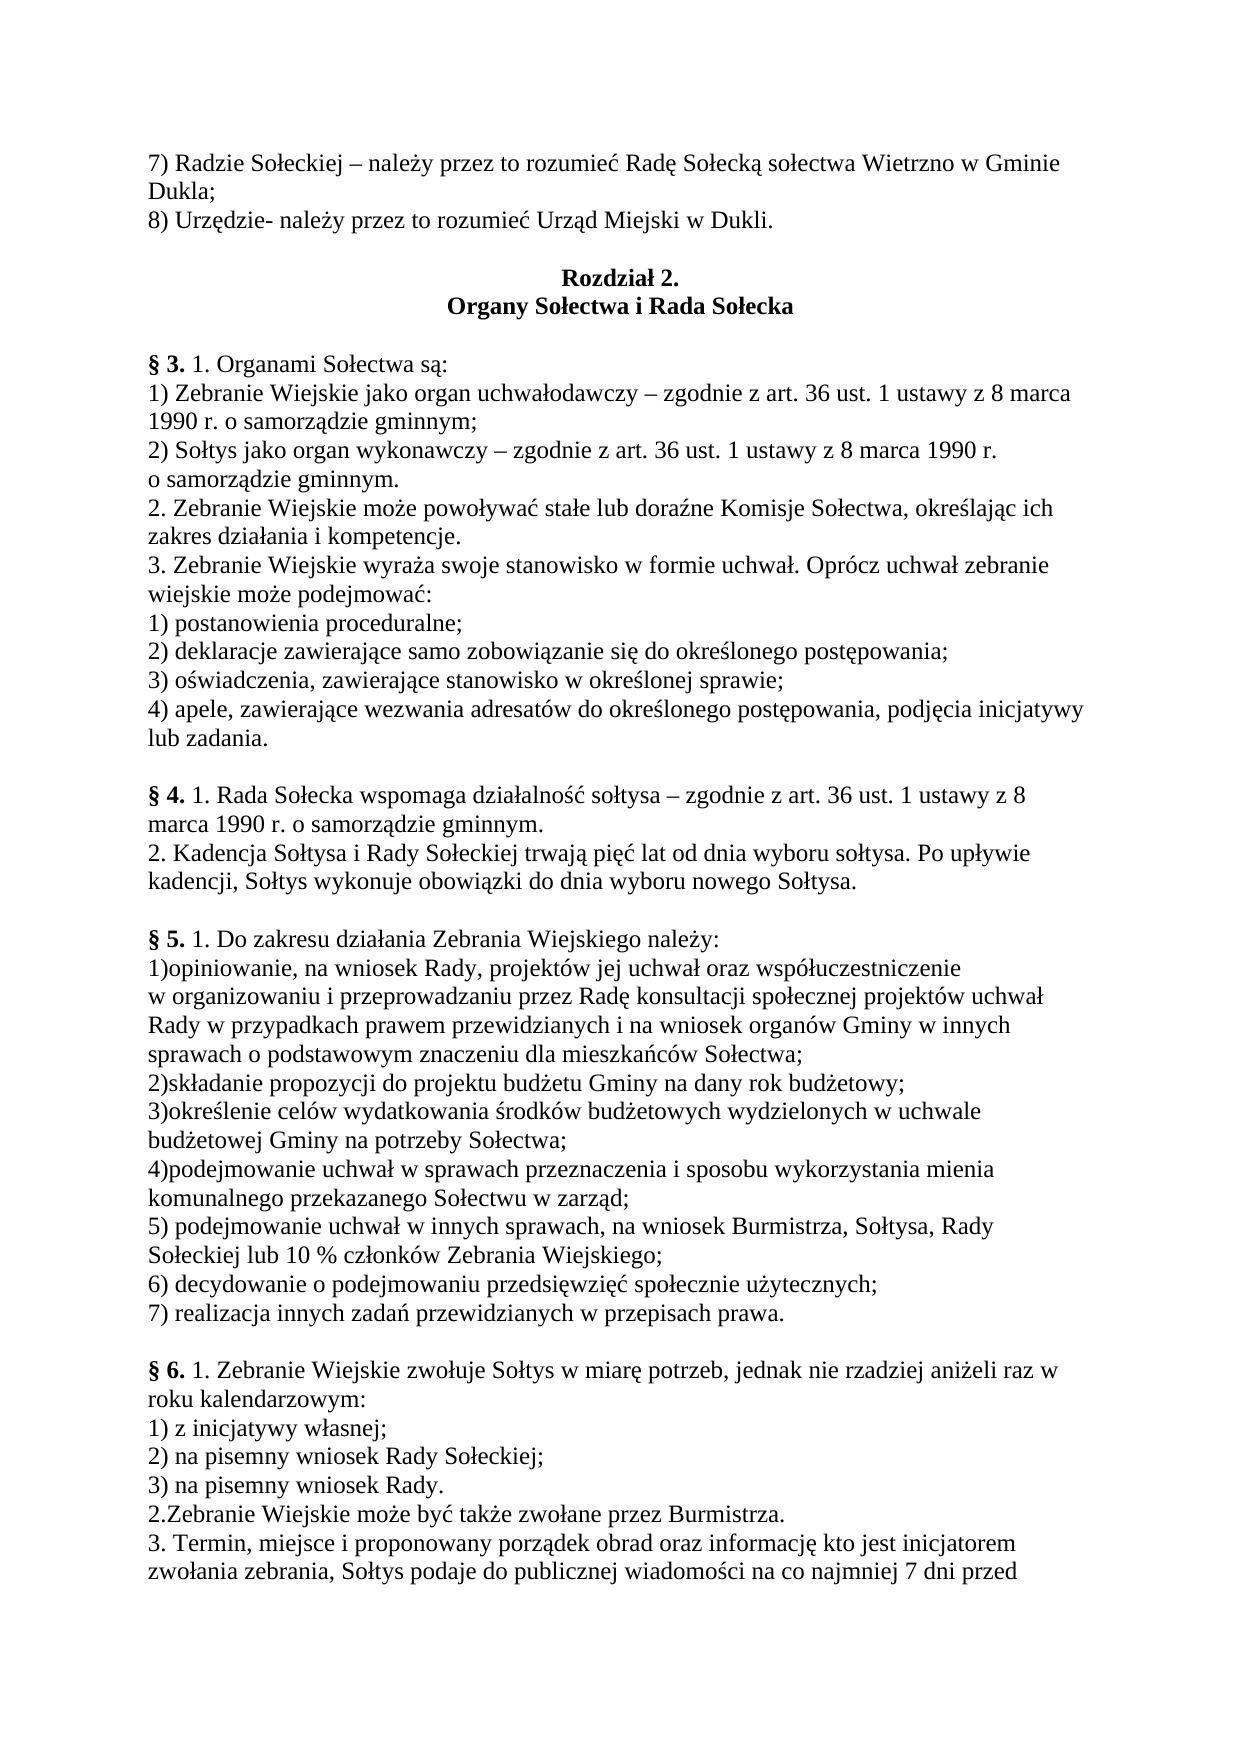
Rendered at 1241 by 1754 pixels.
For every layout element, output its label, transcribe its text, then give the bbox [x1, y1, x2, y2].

text 3) na pisemny wniosek Rady. [148, 1470, 1093, 1499]
text 7) realizacja innych zadań przewidzianych w przepisach prawa. [148, 1298, 1093, 1326]
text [148, 1499, 1093, 1585]
text 3. Zebranie Wiejskie wyraża swoje stanowisko w formie uchwał. Oprócz uchwał zebranie wiejskie może podejmować: [148, 550, 1093, 608]
text 2)składanie propozycji do projektu budżetu Gminy na dany rok budżetowy; 3)określenie celów wydatkowania środków budżetowych wydzielonych w uchwale budżetowej Gminy na potrzeby Sołectwa; [148, 1068, 1093, 1154]
text 4)podejmowanie uchwał w sprawach przeznaczenia i sposobu wykorzystania mienia komunalnego przekazanego Sołectwu w zarząd; [148, 1154, 1093, 1211]
text § 4. 1. Rada Sołecka wspomaga działalność sołtysa – zgodnie z art. 36 ust. 1 ustawy z 8 marca 1990 r. o samorządzie gminnym. [148, 780, 1093, 838]
text 5) podejmowanie uchwał w innych sprawach, na wniosek Burmistrza, Sołtysa, Rady Sołeckiej lub 10 % członków Zebrania Wiejskiego; [148, 1211, 1093, 1269]
text § 5. 1. Do zakresu działania Zebrania Wiejskiego należy: [148, 924, 1093, 953]
text 4) apele, zawierające wezwania adresatów do określonego postępowania, podjęcia inicjatywy lub zadania. [148, 694, 1093, 751]
text 1) Zebranie Wiejskie jako organ uchwałodawczy – zgodnie z art. 36 ust. 1 ustawy z 8 marca 1990 r. o samorządzie gminnym; [148, 378, 1093, 435]
text 2. Zebranie Wiejskie może powoływać stałe lub doraźne Komisje Sołectwa, określając ich zakres działania i kompetencje. [148, 493, 1093, 550]
text 2) Sołtys jako organ wykonawczy – zgodnie z art. 36 ust. 1 ustawy z 8 marca 1990 r. o samorządzie gminnym. [148, 435, 1093, 493]
text 1)opiniowanie, na wniosek Rady, projektów jej uchwał oraz współuczestniczenie w organizowaniu i przeprowadzaniu przez Radę konsultacji społecznej projektów uchwał Rady w przypadkach prawem przewidzianych i na wniosek organów Gminy w innych sprawach o podstawowym znaczeniu dla mieszkańców Sołectwa; [148, 953, 1093, 1068]
text 2) deklaracje zawierające samo zobowiązanie się do określonego postępowania; [148, 636, 1093, 665]
text 2) na pisemny wniosek Rady Sołeckiej; [148, 1441, 1093, 1470]
text § 3. 1. Organami Sołectwa są: [148, 320, 1093, 378]
text § 6. 1. Zebranie Wiejskie zwołuje Sołtys w miarę potrzeb, jednak nie rzadziej aniżeli raz w roku kalendarzowym: 1) z inicjatywy własnej; [148, 1355, 1093, 1441]
text 1) postanowienia proceduralne; [148, 608, 1093, 636]
text 6) decydowanie o podejmowaniu przedsięwzięć społecznie użytecznych; [148, 1269, 1093, 1298]
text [148, 148, 1093, 205]
text 8) Urzędzie- należy przez to rozumieć Urząd Miejski w Dukli. [148, 205, 1093, 234]
text 3) oświadczenia, zawierające stanowisko w określonej sprawie; [148, 665, 1093, 694]
text Rozdział 2. Organy Sołectwa i Rada Sołecka [148, 234, 1093, 320]
text 2. Kadencja Sołtysa i Rady Sołeckiej trwają pięć lat od dnia wyboru sołtysa. Po upływie kadencji, Sołtys wykonuje obowiązki do dnia wyboru nowego Sołtysa. [148, 838, 1093, 895]
